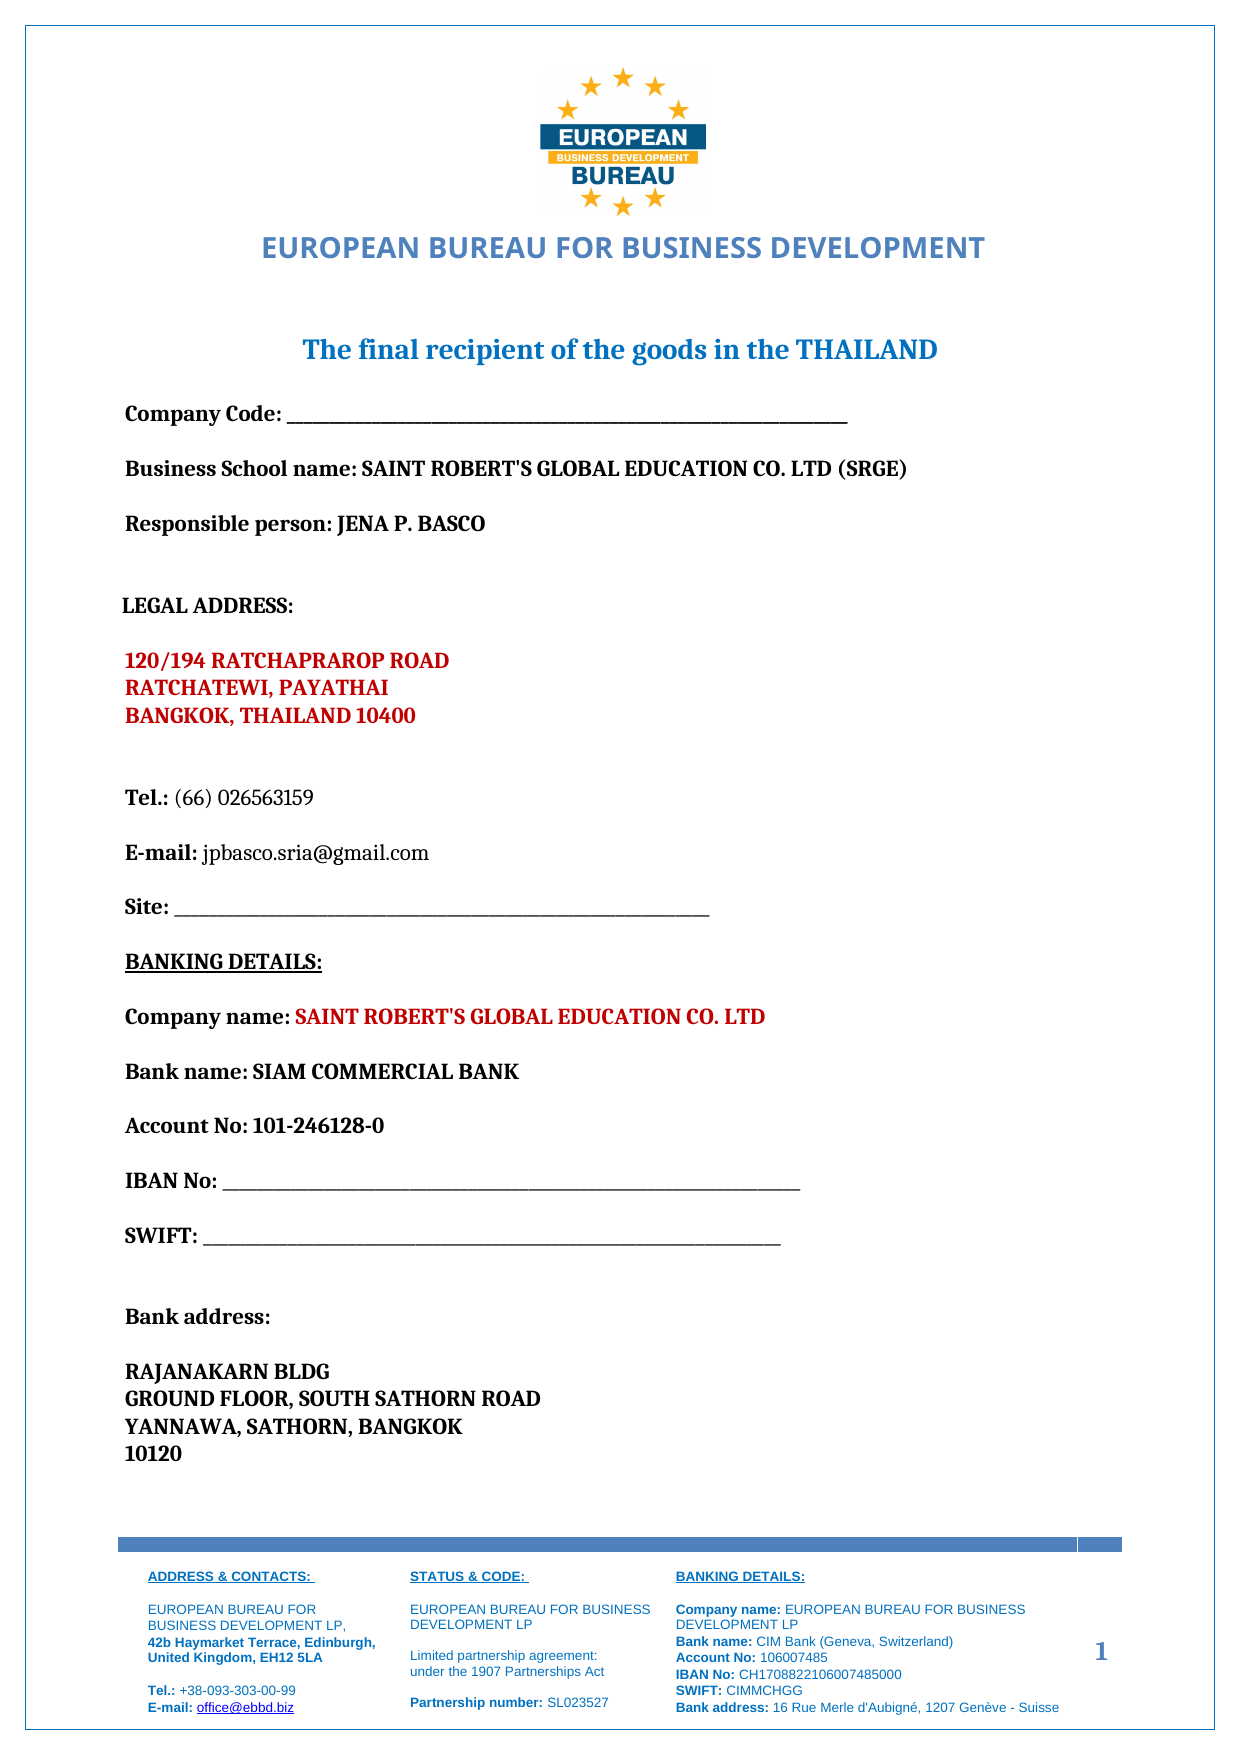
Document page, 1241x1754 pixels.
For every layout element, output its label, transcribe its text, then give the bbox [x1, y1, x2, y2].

text IBAN No: ____________________________________________________________________ [125, 1168, 1122, 1194]
text LEGAL ADDRESS: [122, 593, 1122, 619]
text E-mail: jpbasco.sria@gmail.com [125, 839, 1122, 866]
picture [540, 67, 706, 216]
text Company Code: __________________________________________________________________ [125, 401, 1122, 427]
text Company name: SAINT ROBERT'S GLOBAL EDUCATION CO. LTD [125, 1004, 1122, 1030]
text BANGKOK, THAILAND 10400 [125, 702, 1122, 729]
text Site: _______________________________________________________________ [125, 894, 1122, 921]
text 10120 [125, 1441, 1122, 1467]
text RAJANAKARN BLDG [125, 1359, 1122, 1385]
text BANKING DETAILS: [125, 949, 1122, 975]
text GROUND FLOOR, SOUTH SATHORN ROAD [125, 1386, 1122, 1413]
text Responsible person: JENA P. BASCO [125, 511, 1122, 537]
text Tel.: (66) 026563159 [125, 784, 1122, 811]
text Account No: 101-246128-0 [125, 1113, 1122, 1140]
text Bank address: [125, 1304, 1122, 1330]
text RATCHATEWI, PAYATHAI [125, 675, 1122, 701]
text Bank name: SIAM COMMERCIAL BANK [125, 1058, 1122, 1085]
text SWIFT: ____________________________________________________________________ [125, 1223, 1122, 1249]
text YANNAWA, SATHORN, BANGKOK [125, 1414, 1122, 1440]
text Business School name: SAINT ROBERT'S GLOBAL EDUCATION CO. LTD (SRGE) [125, 456, 1122, 482]
text The final recipient of the goods in the THAILAND [118, 333, 1122, 367]
text 120/194 RATCHAPRAROP ROAD [125, 648, 1122, 674]
